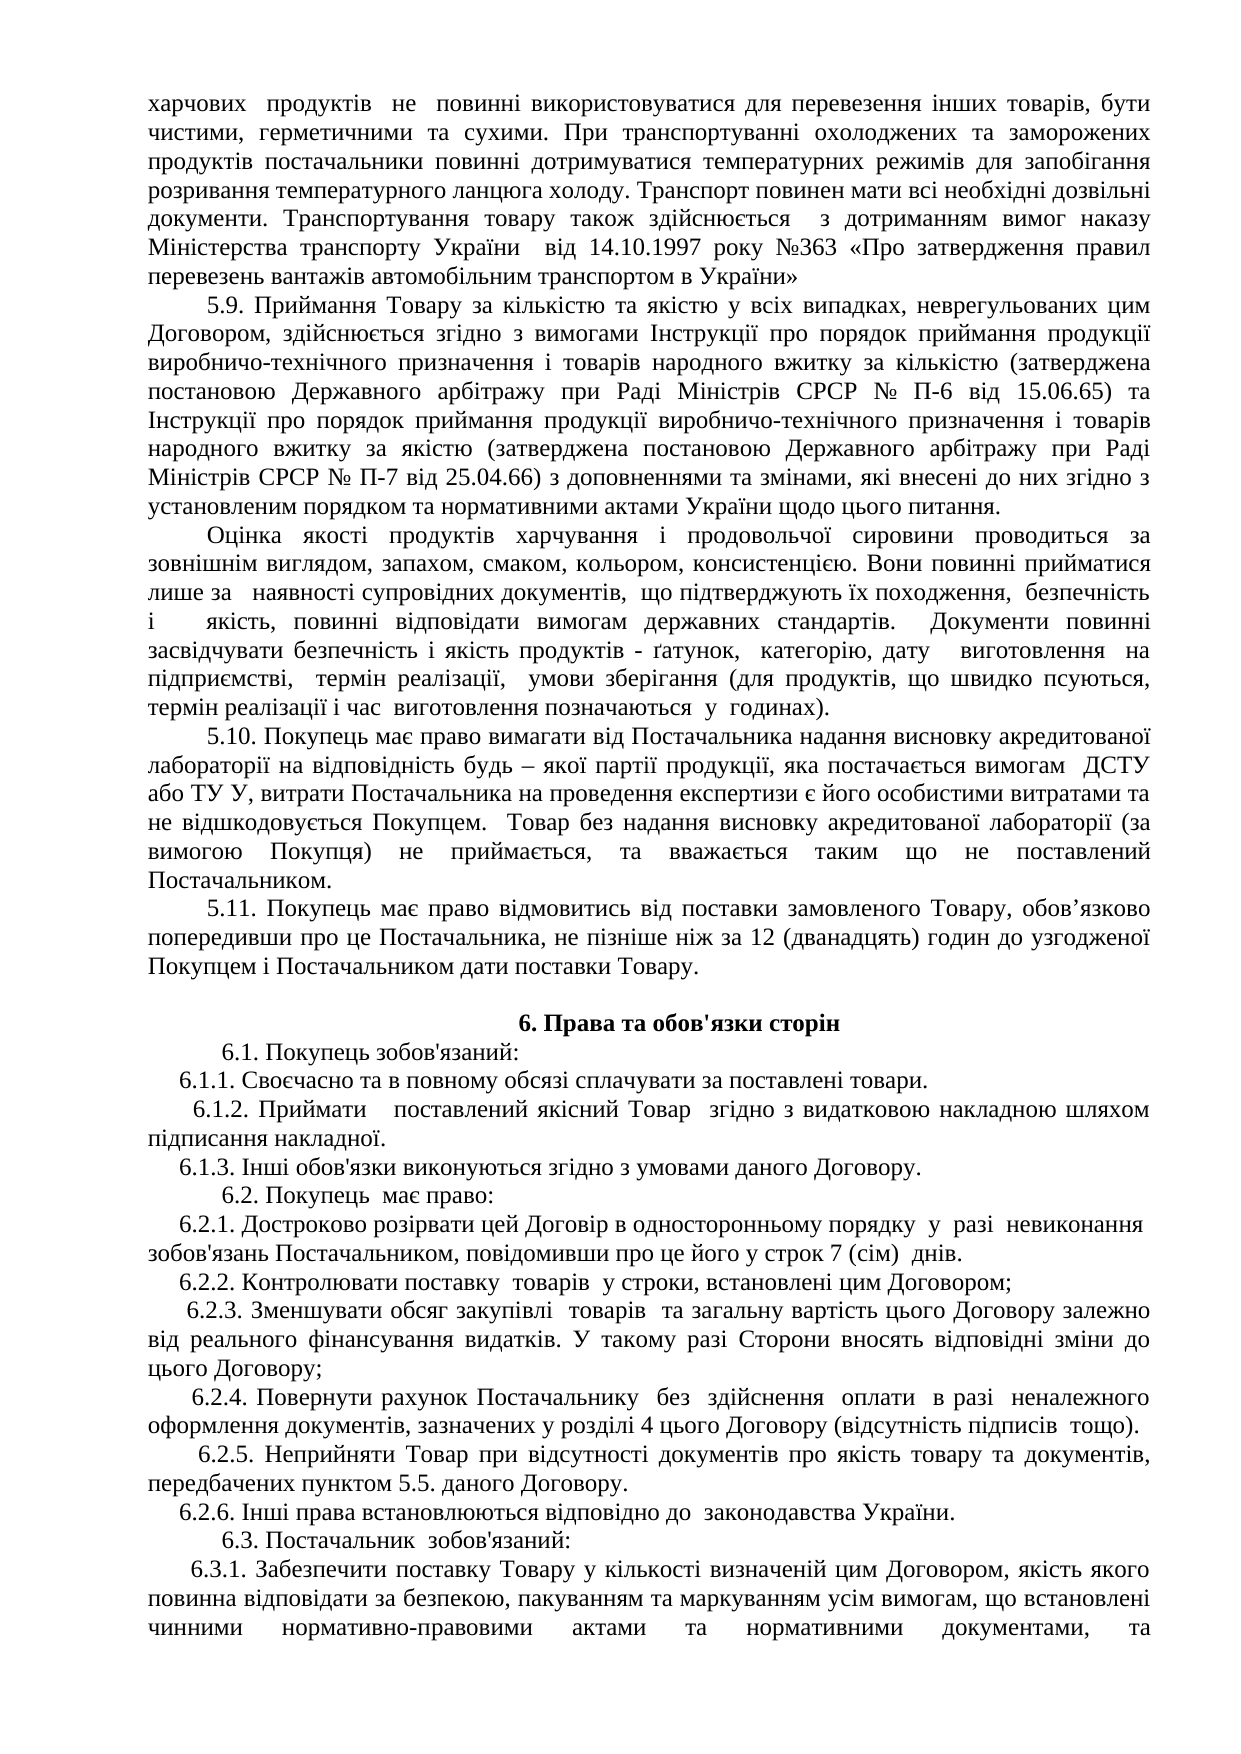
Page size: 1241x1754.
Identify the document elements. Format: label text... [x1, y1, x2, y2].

text 6.1.3. Інші обов'язки виконуються згідно з умовами даного Договору. [148, 1152, 1152, 1180]
text 6. Права та обов'язки сторін [148, 1008, 1152, 1037]
text 5.11. Покупець має право відмовитись від поставки замовленого Товару, обов’язково попередивши про це Постачальника, не пізніше ніж за 12 (дванадцять) годин до узгодженої Покупцем і Постачальником дати поставки Товару. [148, 893, 1152, 980]
text 6.2.2. Контролювати поставку товарів у строки, встановлені цим Договором; [148, 1267, 1152, 1295]
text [148, 88, 1152, 290]
text 6.1. Покупець зобов'язаний: [148, 1037, 1152, 1065]
text 6.2.6. Інші права встановлюються відповідно до законодавства України. [148, 1497, 1152, 1525]
text 6.2.4. Повернути рахунок Постачальнику без здійснення оплати в разі неналежного оформлення документів, зазначених у розділі 4 цього Договору (відсутність підписів тощо). [148, 1382, 1152, 1439]
text 6.3. Постачальник зобов'язаний: [148, 1525, 1152, 1554]
text 6.2.3. Зменшувати обсяг закупівлі товарів та загальну вартість цього Договору залежно від реального фінансування видатків. У такому разі Сторони вносять відповідні зміни до цього Договору; [148, 1295, 1152, 1382]
text 6.2. Покупець має право: [148, 1180, 1152, 1209]
text 6.1.2. Приймати поставлений якісний Товар згідно з видатковою накладною шляхом підписання накладної. [148, 1094, 1152, 1152]
text 5.9. Приймання Товару за кількістю та якістю у всіх випадках, неврегульованих цим Договором, здійснюється згідно з вимогами Інструкції про порядок приймання продукції виробничо-технічного призначення і товарів народного вжитку за кількістю (затверджена постановою Державного арбітражу при Раді Міністрів СРСР № П-6 від 15.06.65) та Інструкції про порядок приймання продукції виробничо-технічного призначення і товарів народного вжитку за якістю (затверджена постановою Державного арбітражу при Раді Міністрів СРСР № П-7 від 25.04.66) з доповненнями та змінами, які внесені до них згідно з установленим порядком та нормативними актами України щодо цього питання. [148, 290, 1152, 520]
text 6.2.5. Неприйняти Товар при відсутності документів про якість товару та документів, передбачених пунктом 5.5. даного Договору. [148, 1439, 1152, 1497]
text 6.1.1. Своєчасно та в повному обсязі сплачувати за поставлені товари. [148, 1065, 1152, 1094]
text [148, 1554, 1152, 1640]
text 5.10. Покупець має право вимагати від Постачальника надання висновку акредитованої лабораторії на відповідність будь – якої партії продукції, яка постачається вимогам ДСТУ або ТУ У, витрати Постачальника на проведення експертизи є його особистими витратами та не відшкодовується Покупцем. Товар без надання висновку акредитованої лабораторії (за вимогою Покупця) не приймається, та вважається таким що не поставлений Постачальником. [148, 721, 1152, 893]
text Оцінка якості продуктів харчування і продовольчої сировини проводиться за зовнішнім виглядом, запахом, смаком, кольором, консистенцією. Вони повинні прийматися лише за наявності супровідних документів, що підтверджують їх походження, безпечність і якість, повинні відповідати вимогам державних стандартів. Документи повинні засвідчувати безпечність і якість продуктів - ґатунок, категорію, дату виготовлення на підприємстві, термін реалізації, умови зберігання (для продуктів, що швидко псуються, термін реалізації і час виготовлення позначаються у годинах). [148, 520, 1152, 721]
text 6.2.1. Достроково розірвати цей Договір в односторонньому порядку у разі невиконання зобов'язань Постачальником, повідомивши про це його у строк 7 (сім) днів. [148, 1209, 1152, 1267]
